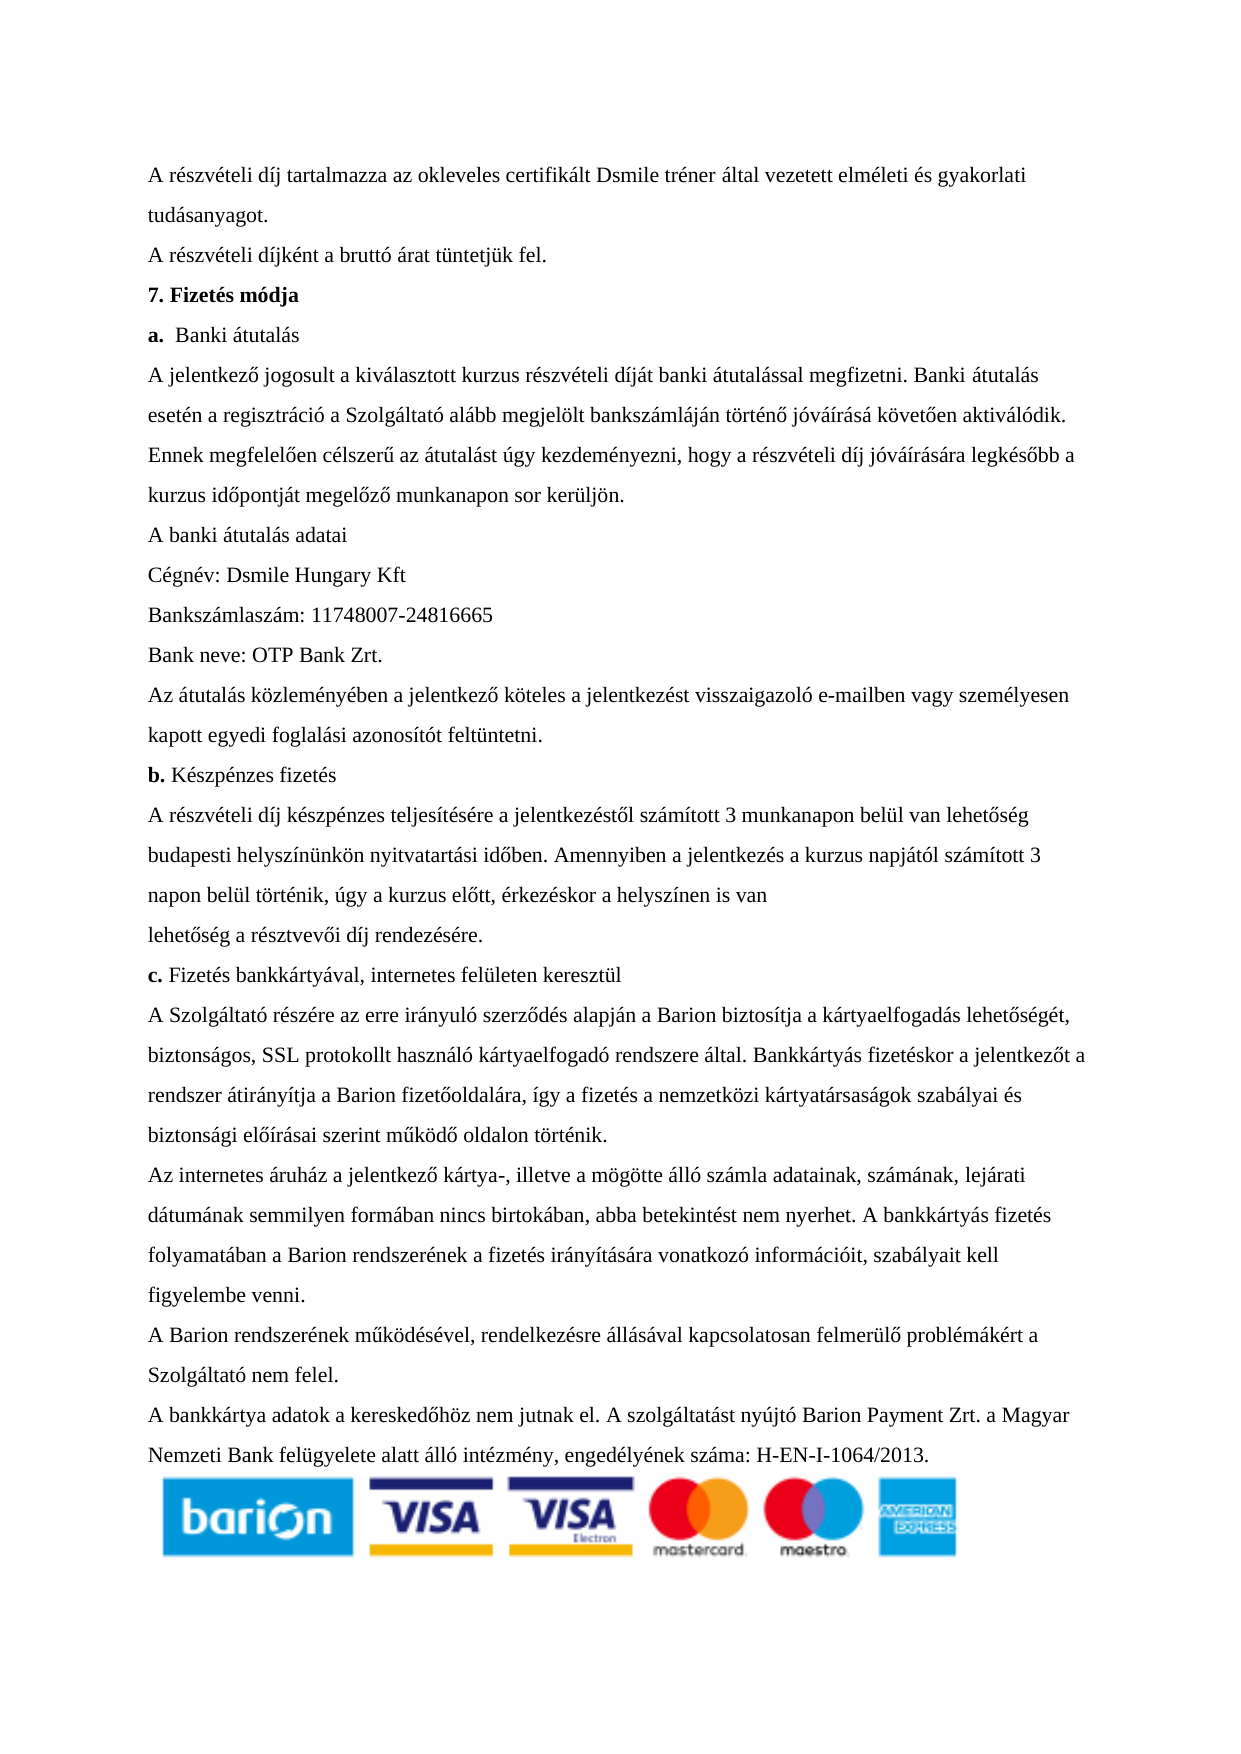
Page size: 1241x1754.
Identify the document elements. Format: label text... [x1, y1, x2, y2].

text A Szolgáltató részére az erre irányuló szerződés alapján a Barion biztosítja a kártyaelfogadás lehetőségét, biztonságos, SSL protokollt használó kártyaelfogadó rendszere által. Bankkártyás fizetéskor a jelentkezőt a rendszer átirányítja a Barion fizetőoldalára, így a fizetés a nemzetközi kártyatársaságok szabályai és biztonsági előírásai szerint működő oldalon történik. [148, 988, 1093, 1148]
picture [147, 1467, 973, 1568]
text A banki átutalás adatai Cégnév: Dsmile Hungary Kft Bankszámlaszám: 11748007-24816665 Bank neve: OTP Bank Zrt. Az átutalás közleményében a jelentkező köteles a jelentkezést visszaigazoló e-mailben vagy személyesen kapott egyedi foglalási azonosítót feltüntetni. [148, 508, 1093, 748]
text A részvételi díjként a bruttó árat tüntetjük fel. [148, 228, 1093, 268]
text a. Banki átutalás A jelentkező jogosult a kiválasztott kurzus részvételi díját banki átutalással megfizetni. Banki átutalás esetén a regisztráció a Szolgáltató alább megjelölt bankszámláján történő jóváírásá követően aktiválódik. Ennek megfelelően célszerű az átutalást úgy kezdeményezni, hogy a részvételi díj jóváírására legkésőbb a kurzus időpontját megelőző munkanapon sor kerüljön. [148, 308, 1093, 508]
text 7. Fizetés módja [148, 268, 1093, 308]
text c. Fizetés bankkártyával, internetes felületen keresztül [148, 948, 1093, 988]
text A bankkártya adatok a kereskedőhöz nem jutnak el. A szolgáltatást nyújtó Barion Payment Zrt. a Magyar Nemzeti Bank felügyelete alatt álló intézmény, engedélyének száma: H-EN-I-1064/2013. [148, 1388, 1093, 1468]
text A részvételi díj tartalmazza az okleveles certifikált Dsmile tréner által vezetett elméleti és gyakorlati tudásanyagot. [148, 148, 1093, 228]
text b. Készpénzes fizetés A részvételi díj készpénzes teljesítésére a jelentkezéstől számított 3 munkanapon belül van lehetőség budapesti helyszínünkön nyitvatartási időben. Amennyiben a jelentkezés a kurzus napjától számított 3 napon belül történik, úgy a kurzus előtt, érkezéskor a helyszínen is van lehetőség a résztvevői díj rendezésére. [148, 748, 1093, 948]
text Az internetes áruház a jelentkező kártya-, illetve a mögötte álló számla adatainak, számának, lejárati dátumának semmilyen formában nincs birtokában, abba betekintést nem nyerhet. A bankkártyás fizetés folyamatában a Barion rendszerének a fizetés irányítására vonatkozó információit, szabályait kell figyelembe venni. [148, 1148, 1093, 1308]
text A Barion rendszerének működésével, rendelkezésre állásával kapcsolatosan felmerülő problémákért a Szolgáltató nem felel. [148, 1308, 1093, 1388]
